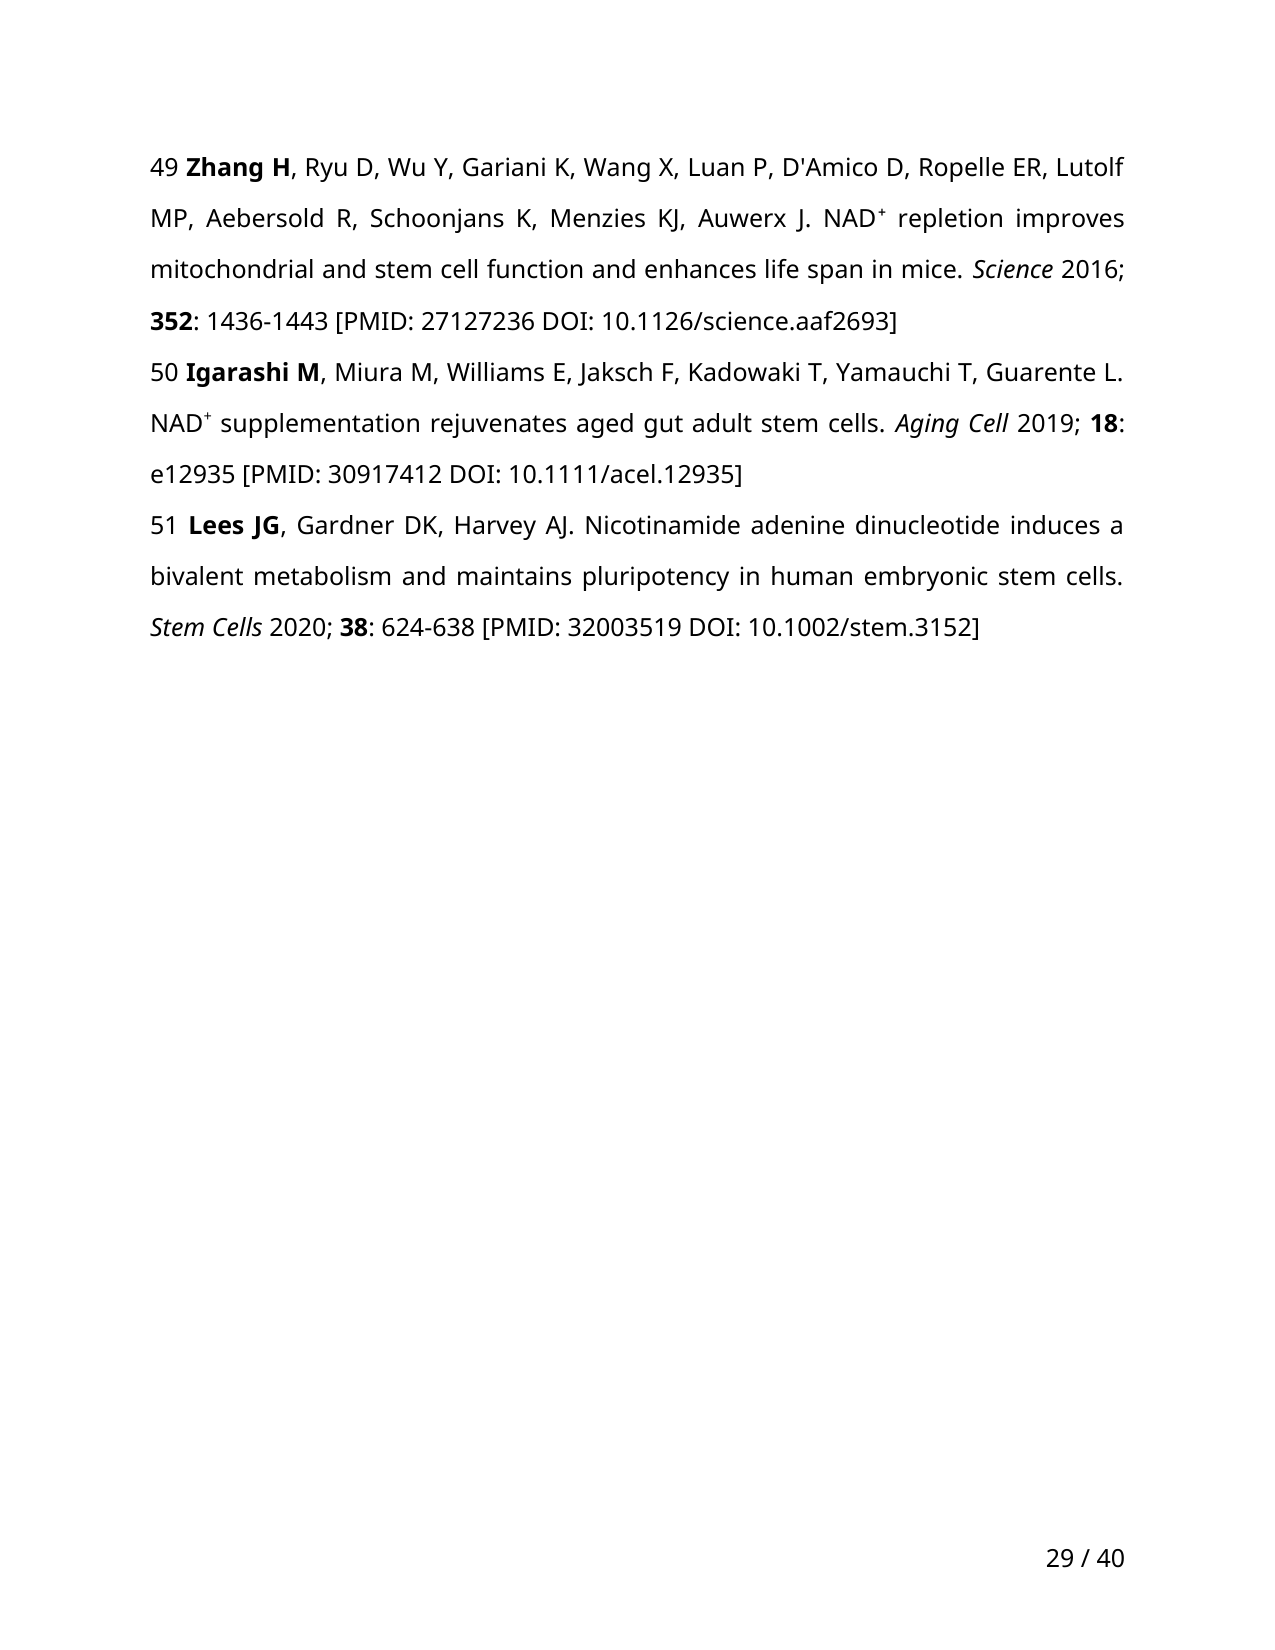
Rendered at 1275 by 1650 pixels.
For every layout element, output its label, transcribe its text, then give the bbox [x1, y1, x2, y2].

text 50 Igarashi M, Miura M, Williams E, Jaksch F, Kadowaki T, Yamauchi T, Guarente L. NAD+ supplementation rejuvenates aged gut adult stem cells. Aging Cell 2019; 18: e12935 [PMID: 30917412 DOI: 10.1111/acel.12935] [150, 354, 1125, 490]
text 49 Zhang H, Ryu D, Wu Y, Gariani K, Wang X, Luan P, D'Amico D, Ropelle ER, Lutolf MP, Aebersold R, Schoonjans K, Menzies KJ, Auwerx J. NAD⁺ repletion improves mitochondrial and stem cell function and enhances life span in mice. Science 2016; 352: 1436-1443 [PMID: 27127236 DOI: 10.1126/science.aaf2693] [150, 150, 1125, 337]
text 51 Lees JG, Gardner DK, Harvey AJ. Nicotinamide adenine dinucleotide induces a bivalent metabolism and maintains pluripotency in human embryonic stem cells. Stem Cells 2020; 38: 624-638 [PMID: 32003519 DOI: 10.1002/stem.3152] [150, 507, 1125, 643]
